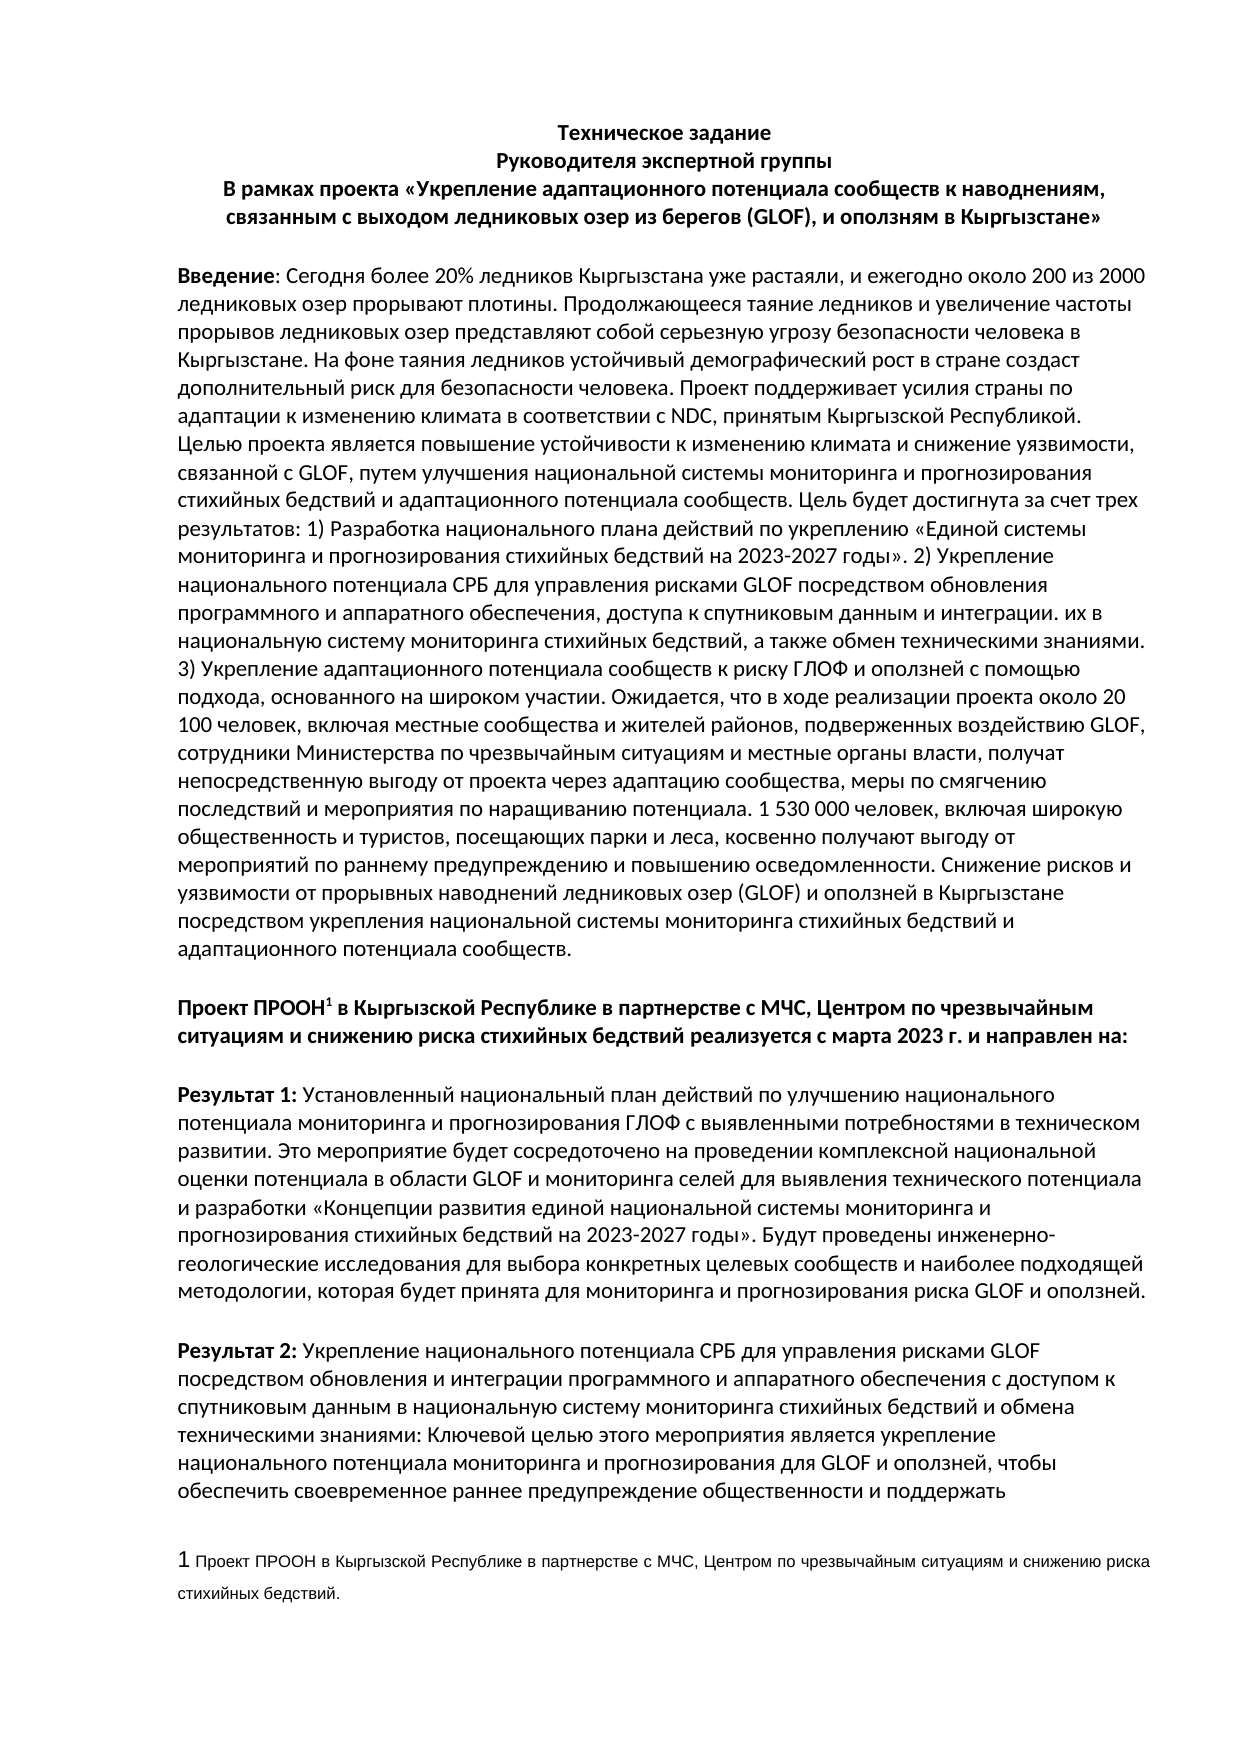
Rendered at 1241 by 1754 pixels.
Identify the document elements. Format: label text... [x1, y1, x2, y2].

text Руководителя экспертной группы [177, 146, 1152, 174]
text Введение: Сегодня более 20% ледников Кыргызстана уже растаяли, и ежегодно около 200 из 2000 ледниковых озер прорывают плотины. Продолжающееся таяние ледников и увеличение частоты прорывов ледниковых озер представляют собой серьезную угрозу безопасности человека в Кыргызстане. На фоне таяния ледников устойчивый демографический рост в стране создаст дополнительный риск для безопасности человека. Проект поддерживает усилия страны по адаптации к изменению климата в соответствии с NDC, принятым Кыргызской Республикой. Целью проекта является повышение устойчивости к изменению климата и снижение уязвимости, связанной с GLOF, путем улучшения национальной системы мониторинга и прогнозирования стихийных бедствий и адаптационного потенциала сообществ. Цель будет достигнута за счет трех результатов: 1) Разработка национального плана действий по укреплению «Единой системы мониторинга и прогнозирования стихийных бедствий на 2023-2027 годы». 2) Укрепление национального потенциала СРБ для управления рисками GLOF посредством обновления программного и аппаратного обеспечения, доступа к спутниковым данным и интеграции. их в национальную систему мониторинга стихийных бедствий, а также обмен техническими знаниями. 3) Укрепление адаптационного потенциала сообществ к риску ГЛОФ и оползней с помощью подхода, основанного на широком участии. Ожидается, что в ходе реализации проекта около 20 100 человек, включая местные сообщества и жителей районов, подверженных воздействию GLOF, сотрудники Министерства по чрезвычайным ситуациям и местные органы власти, получат непосредственную выгоду от проекта через адаптацию сообщества, меры по смягчению последствий и мероприятия по наращиванию потенциала. 1 530 000 человек, включая широкую общественность и туристов, посещающих парки и леса, косвенно получают выгоду от мероприятий по раннему предупреждению и повышению осведомленности. Снижение рисков и уязвимости от прорывных наводнений ледниковых озер (GLOF) и оползней в Кыргызстане посредством укрепления национальной системы мониторинга стихийных бедствий и адаптационного потенциала сообществ. [177, 261, 1152, 962]
text В рамках проекта «Укрепление адаптационного потенциала сообществ к наводнениям, связанным с выходом ледниковых озер из берегов (GLOF), и оползням в Кыргызстане» [177, 174, 1152, 230]
text Техническое задание [177, 118, 1152, 146]
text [177, 1336, 1152, 1504]
text Результат 1: Установленный национальный план действий по улучшению национального потенциала мониторинга и прогнозирования ГЛОФ с выявленными потребностями в техническом развитии. Это мероприятие будет сосредоточено на проведении комплексной национальной оценки потенциала в области GLOF и мониторинга селей для выявления технического потенциала и разработки «Концепции развития единой национальной системы мониторинга и прогнозирования стихийных бедствий на 2023-2027 годы». Будут проведены инженерно-геологические исследования для выбора конкретных целевых сообществ и наиболее подходящей методологии, которая будет принята для мониторинга и прогнозирования риска GLOF и оползней. [177, 1081, 1152, 1305]
text Проект ПРООН в Кыргызской Республике в партнерстве с МЧС, Центром по чрезвычайным ситуациям и снижению риска стихийных бедствий реализуется с марта 2023 г. и направлен на: [177, 993, 1152, 1049]
